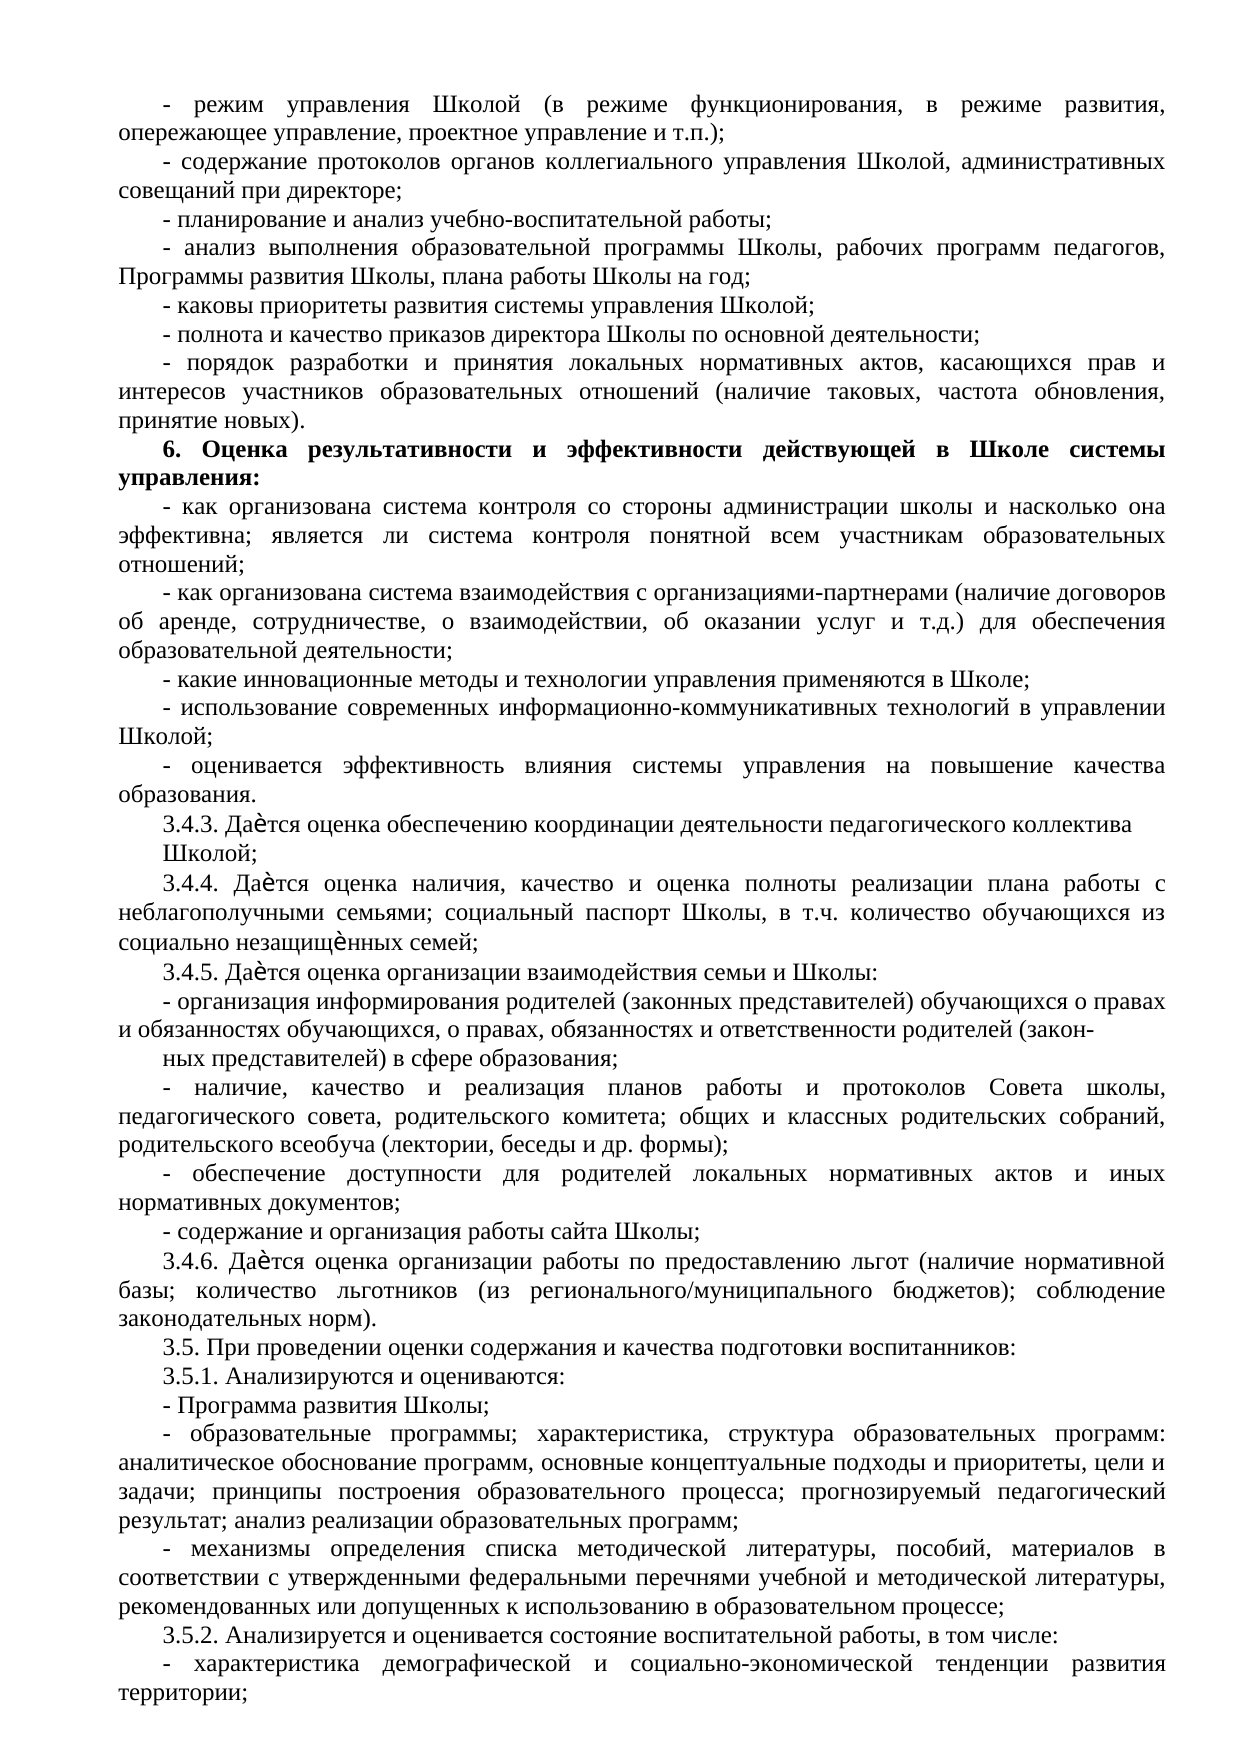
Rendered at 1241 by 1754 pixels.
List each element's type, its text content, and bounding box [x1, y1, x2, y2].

text - организация информирования родителей (законных представителей) обучающихся о правах и обязанностях обучающихся, о правах, обязанностях и ответственности родителей (закон- [118, 986, 1166, 1043]
text 3.4.4. Даѐтся оценка наличия, качество и оценка полноты реализации плана работы с неблагополучными семьями; социальный паспорт Школы, в т.ч. количество обучающихся из социально незащищѐнных семей; [118, 866, 1166, 956]
text - использование современных информационно-коммуникативных технологий в управлении Школой; [118, 692, 1166, 750]
text - каковы приоритеты развития системы управления Школой; [118, 290, 1166, 319]
text - анализ выполнения образовательной программы Школы, рабочих программ педагогов, Программы развития Школы, плана работы Школы на год; [118, 232, 1166, 290]
text - как организована система контроля со стороны администрации школы и насколько она эффективна; является ли система контроля понятной всем участникам образовательных отношений; [118, 491, 1166, 577]
text - обеспечение доступности для родителей локальных нормативных актов и иных нормативных документов; [118, 1158, 1166, 1216]
text - механизмы определения списка методической литературы, пособий, материалов в соответствии с утвержденными федеральными перечнями учебной и методической литературы, рекомендованных или допущенных к использованию в образовательном процессе; [118, 1533, 1166, 1620]
text - наличие, качество и реализация планов работы и протоколов Совета школы, педагогического совета, родительского комитета; общих и классных родительских собраний, родительского всеобуча (лектории, беседы и др. формы); [118, 1072, 1166, 1158]
text 3.5.1. Анализируются и оцениваются: [118, 1361, 1166, 1390]
text - порядок разработки и принятия локальных нормативных актов, касающихся прав и интересов участников образовательных отношений (наличие таковых, частота обновления, принятие новых). [118, 347, 1166, 434]
text - содержание и организация работы сайта Школы; [118, 1216, 1166, 1244]
text - как организована система взаимодействия с организациями-партнерами (наличие договоров об аренде, сотрудничестве, о взаимодействии, об оказании услуг и т.д.) для обеспечения образовательной деятельности; [118, 577, 1166, 664]
text - какие инновационные методы и технологии управления применяются в Школе; [118, 664, 1166, 692]
text 6. Оценка результативности и эффективности действующей в Школе системы управления: [118, 434, 1166, 491]
text 3.4.3. Даѐтся оценка обеспечению координации деятельности педагогического коллектива [118, 807, 1166, 838]
text Школой; [118, 838, 1166, 866]
text - оценивается эффективность влияния системы управления на повышение качества образования. [118, 750, 1166, 807]
text - планирование и анализ учебно-воспитательной работы; [118, 204, 1166, 232]
text ных представителей) в сфере образования; [118, 1043, 1166, 1072]
text - характеристика демографической и социально-экономической тенденции развития территории; [118, 1648, 1166, 1706]
text 3.4.5. Даѐтся оценка организации взаимодействия семьи и Школы: [118, 956, 1166, 986]
text - содержание протоколов органов коллегиального управления Школой, административных совещаний при директоре; [118, 146, 1166, 204]
text 3.5. При проведении оценки содержания и качества подготовки воспитанников: [118, 1332, 1166, 1361]
text 3.4.6. Даѐтся оценка организации работы по предоставлению льгот (наличие нормативной базы; количество льготников (из регионального/муниципального бюджетов); соблюдение законодательных норм). [118, 1244, 1166, 1332]
text - образовательные программы; характеристика, структура образовательных программ: аналитическое обоснование программ, основные концептуальные подходы и приоритеты, цели и задачи; принципы построения образовательного процесса; прогнозируемый педагогический результат; анализ реализации образовательных программ; [118, 1418, 1166, 1533]
text 3.5.2. Анализируется и оценивается состояние воспитательной работы, в том числе: [118, 1620, 1166, 1648]
text - Программа развития Школы; [118, 1390, 1166, 1418]
text - режим управления Школой (в режиме функционирования, в режиме развития, опережающее управление, проектное управление и т.п.); [118, 89, 1166, 146]
text - полнота и качество приказов директора Школы по основной деятельности; [118, 319, 1166, 347]
